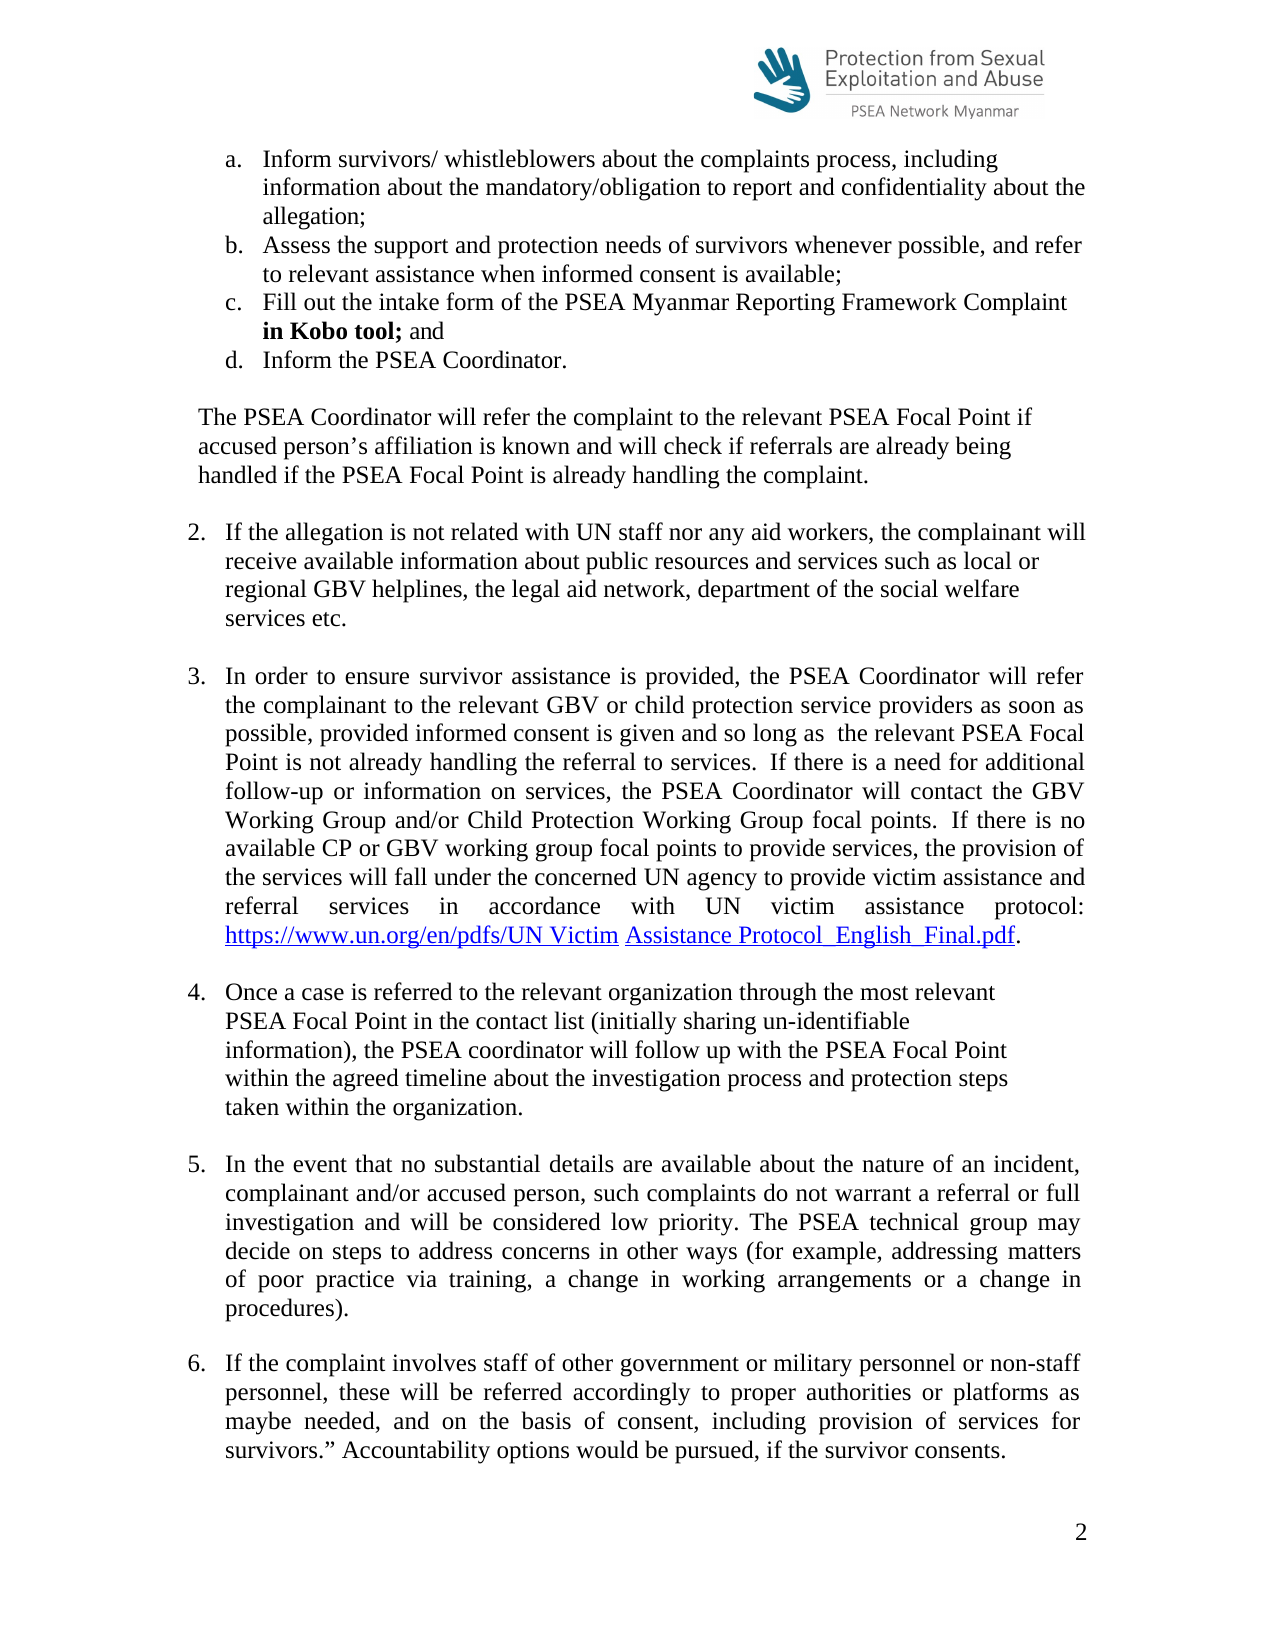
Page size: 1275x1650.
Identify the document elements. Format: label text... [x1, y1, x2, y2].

picture [753, 47, 1045, 119]
list If the complaint involves staff of other government or military personnel or non-staff personnel, these will be referred accordingly to proper authorities or platforms as maybe needed, and on the basis of consent, including provision of services for survivors.” Accountability options would be pursued, if the survivor consents. [187, 1348, 1081, 1463]
list In order to ensure survivor assistance is provided, the PSEA Coordinator will refer the complainant to the relevant GBV or child protection service providers as soon as possible, provided informed consent is given and so long as the relevant PSEA Focal Point is not already handling the referral to services. If there is a need for additional follow-up or information on services, the PSEA Coordinator will contact the GBV Working Group and/or Child Protection Working Group focal points. If there is no available CP or GBV working group focal points to provide services, the provision of the services will fall under the concerned UN agency to provide victim assistance and referral services in accordance with UN victim assistance protocol: https://www.un.org/en/pdfs/UN Victim Assistance Protocol_English_Final.pdf. [187, 661, 1085, 948]
text The PSEA Coordinator will refer the complaint to the relevant PSEA Focal Point if accused person’s affiliation is known and will check if referrals are already being handled if the PSEA Focal Point is already handling the complaint. [198, 402, 1084, 488]
subtitle in Kobo tool; and [262, 316, 1210, 344]
list Once a case is referred to the relevant organization through the most relevant PSEA Focal Point in the contact list (initially sharing un-identifiable information), the PSEA coordinator will follow up with the PSEA Focal Point within the agreed timeline about the investigation process and protection steps taken within the organization. [187, 977, 1045, 1121]
list In the event that no substantial details are available about the nature of an incident, complainant and/or accused person, such complaints do not warrant a referral or full investigation and will be considered low priority. The PSEA technical group may decide on steps to address concerns in other ways (for example, addressing matters of poor practice via training, a change in working arrangements or a change in procedures). [187, 1149, 1081, 1322]
list Inform survivors/ whistleblowers about the complaints process, including information about the mandatory/obligation to report and confidentiality about the allegation; [225, 144, 1086, 230]
list Inform the PSEA Coordinator. [225, 345, 1210, 373]
list Fill out the intake form of the PSEA Myanmar Reporting Framework Complaint [225, 287, 1210, 316]
list If the allegation is not related with UN staff nor any aid workers, the complainant will receive available information about public resources and services such as local or regional GBV helplines, the legal aid network, department of the social welfare services etc. [187, 517, 1086, 632]
list Assess the support and protection needs of survivors whenever possible, and refer to relevant assistance when informed consent is available; [225, 230, 1082, 287]
